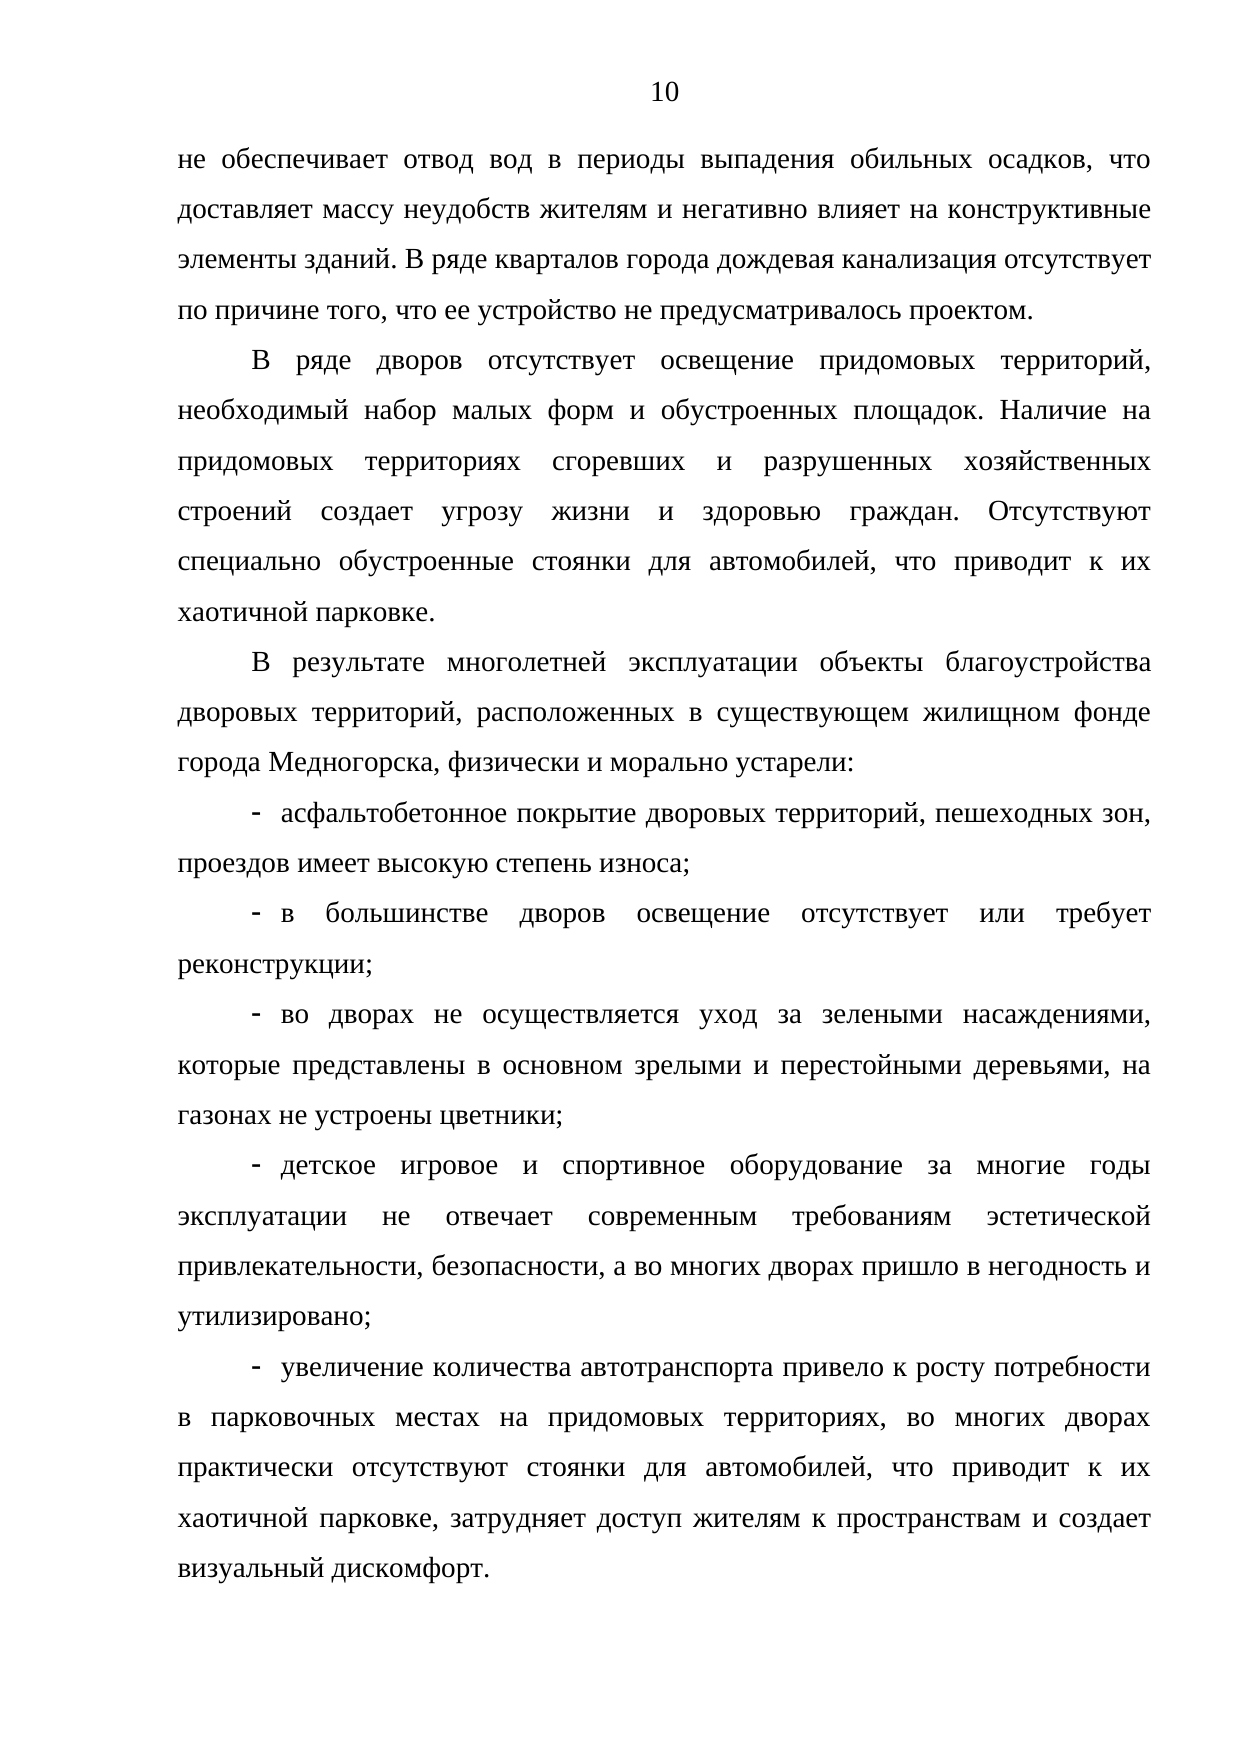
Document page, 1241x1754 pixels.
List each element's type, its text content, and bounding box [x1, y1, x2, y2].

list детское игровое и спортивное оборудование за многие годы эксплуатации не отвечает современным требованиям эстетической привлекательности, безопасности, а во многих дворах пришло в негодность и утилизировано; [177, 1147, 1152, 1332]
text В результате многолетней эксплуатации объекты благоустройства дворовых территорий, расположенных в существующем жилищном фонде города Медногорска, физически и морально устарели: [177, 644, 1152, 778]
text В ряде дворов отсутствует освещение придомовых территорий, необходимый набор малых форм и обустроенных площадок. Наличие на придомовых территориях сгоревших и разрушенных хозяйственных строений создает угрозу жизни и здоровью граждан. Отсутствуют специально обустроенные стоянки для автомобилей, что приводит к их хаотичной парковке. [177, 342, 1152, 627]
list во дворах не осуществляется уход за зелеными насаждениями, которые представлены в основном зрелыми и перестойными деревьями, на газонах не устроены цветники; [177, 996, 1152, 1131]
list в большинстве дворов освещение отсутствует или требует реконструкции; [177, 896, 1152, 979]
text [177, 141, 1152, 325]
list асфальтобетонное покрытие дворовых территорий, пешеходных зон, проездов имеет высокую степень износа; [177, 795, 1152, 879]
list увеличение количества автотранспорта привело к росту потребности в парковочных местах на придомовых территориях, во многих дворах практически отсутствуют стоянки для автомобилей, что приводит к их хаотичной парковке, затрудняет доступ жителям к пространствам и создает визуальный дискомфорт. [177, 1349, 1152, 1584]
